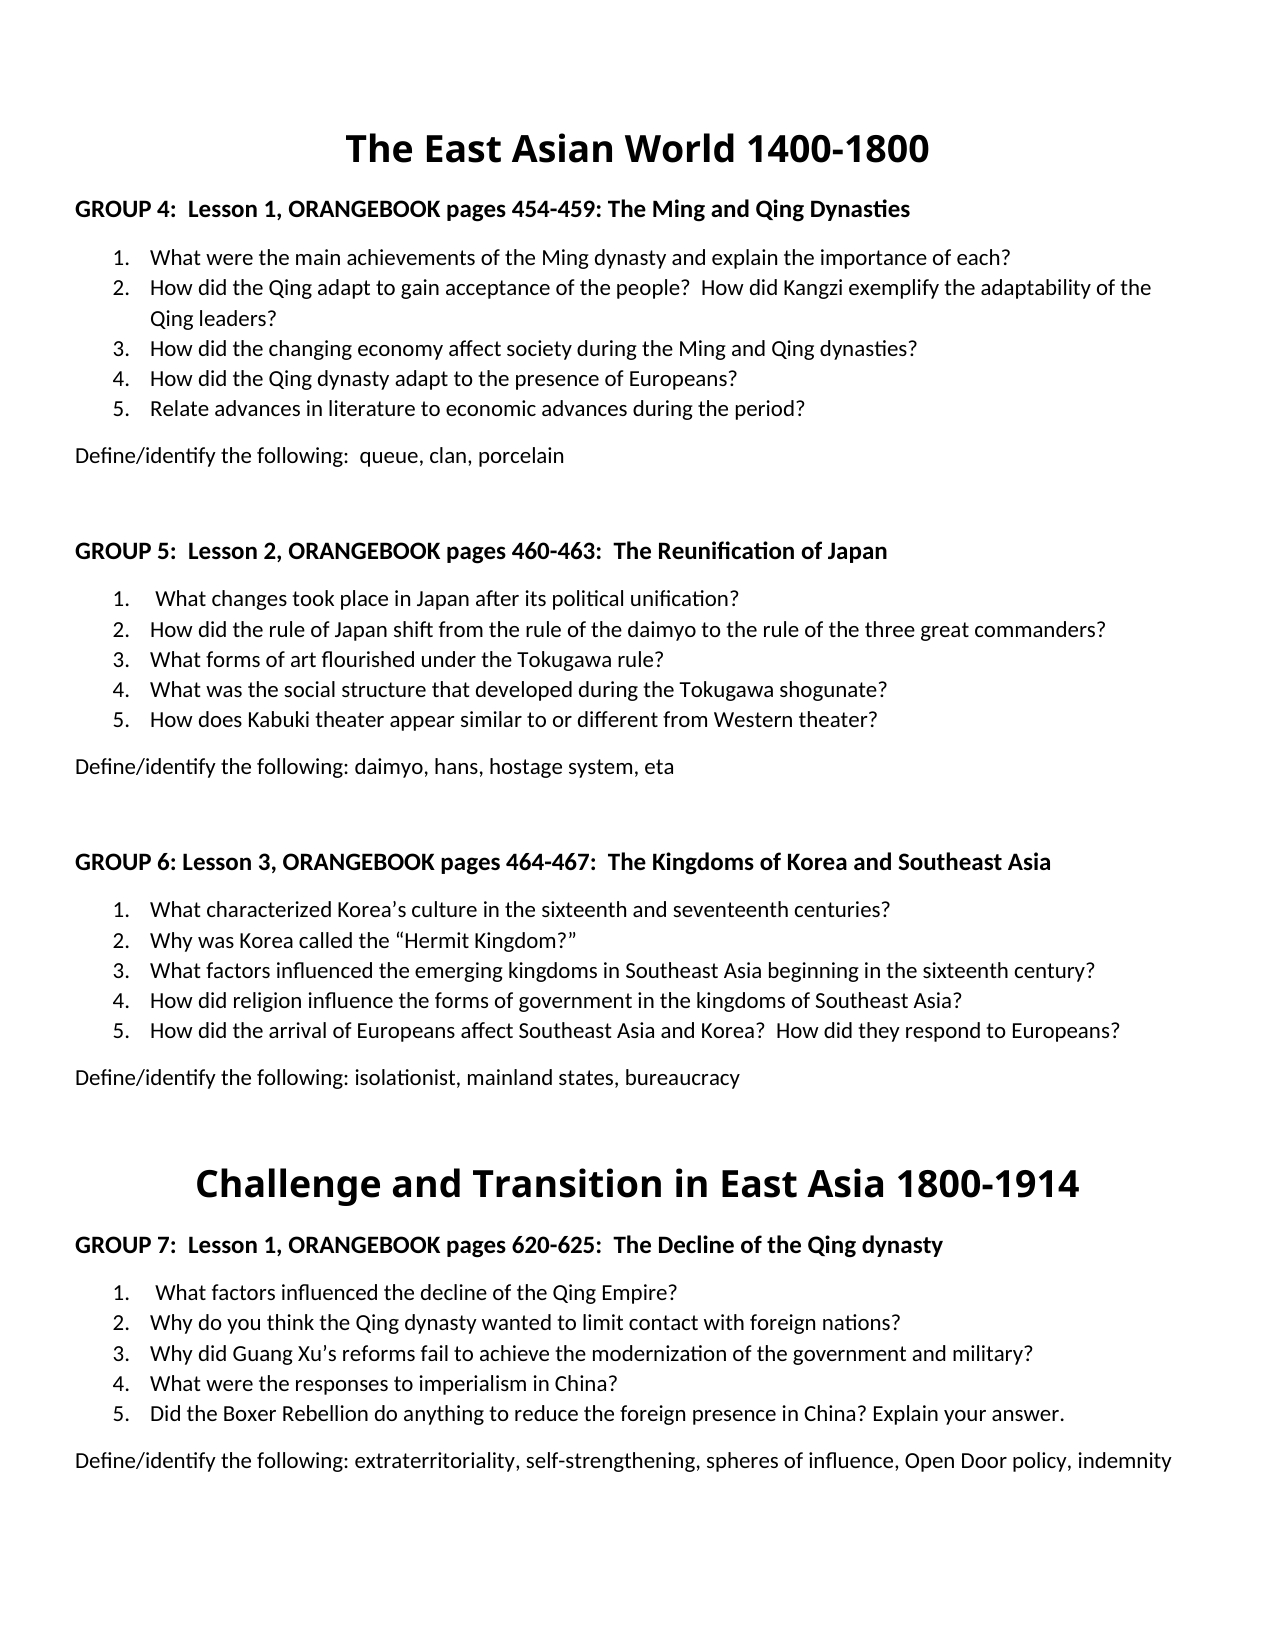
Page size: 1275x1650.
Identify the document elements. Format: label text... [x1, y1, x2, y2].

text GROUP 4: Lesson 1, ORANGEBOOK pages 454-459: The Ming and Qing Dynasties [75, 194, 1200, 224]
list What were the main achievements of the Ming dynasty and explain the importance of each? [112, 243, 1200, 271]
text The East Asian World 1400-1800 [75, 122, 1200, 173]
list What was the social structure that developed during the Tokugawa shogunate? [112, 675, 1200, 703]
text Define/identify the following: queue, clan, porcelain [75, 441, 1200, 469]
list How does Kabuki theater appear similar to or different from Western theater? [112, 705, 1200, 733]
text GROUP 5: Lesson 2, ORANGEBOOK pages 460-463: The Reunification of Japan [75, 535, 1200, 565]
text Define/identify the following: isolationist, mainland states, bureaucracy [75, 1063, 1200, 1091]
list Did the Boxer Rebellion do anything to reduce the foreign presence in China? Explain your answer. [112, 1399, 1200, 1427]
text GROUP 7: Lesson 1, ORANGEBOOK pages 620-625: The Decline of the Qing dynasty [75, 1229, 1200, 1259]
list What factors influenced the emerging kingdoms in Southeast Asia beginning in the sixteenth century? [112, 956, 1200, 984]
list How did the arrival of Europeans affect Southeast Asia and Korea? How did they respond to Europeans? [112, 1016, 1200, 1044]
list What were the responses to imperialism in China? [112, 1369, 1200, 1397]
list How did religion influence the forms of government in the kingdoms of Southeast Asia? [112, 986, 1200, 1014]
list Relate advances in literature to economic advances during the period? [112, 394, 1200, 422]
text Define/identify the following: daimyo, hans, hostage system, eta [75, 752, 1200, 780]
text GROUP 6: Lesson 3, ORANGEBOOK pages 464-467: The Kingdoms of Korea and Southeast Asia [75, 846, 1200, 876]
list How did the rule of Japan shift from the rule of the daimyo to the rule of the three great commanders? [112, 615, 1200, 643]
list Why do you think the Qing dynasty wanted to limit contact with foreign nations? [112, 1308, 1200, 1337]
text Define/identify the following: extraterritoriality, self-strengthening, spheres of influence, Open Door policy, indemnity [75, 1446, 1200, 1474]
list How did the changing economy affect society during the Ming and Qing dynasties? [112, 334, 1200, 362]
list How did the Qing dynasty adapt to the presence of Europeans? [112, 364, 1200, 392]
list How did the Qing adapt to gain acceptance of the people? How did Kangzi exemplify the adaptability of the Qing leaders? [112, 273, 1200, 332]
list What characterized Korea’s culture in the sixteenth and seventeenth centuries? [112, 896, 1200, 923]
list Why did Guang Xu’s reforms fail to achieve the modernization of the government and military? [112, 1339, 1200, 1367]
list What factors influenced the decline of the Qing Empire? [112, 1278, 1200, 1306]
list What changes took place in Japan after its political unification? [112, 584, 1200, 612]
list Why was Korea called the “Hermit Kingdom?” [112, 926, 1200, 954]
list What forms of art flourished under the Tokugawa rule? [112, 645, 1200, 673]
text Challenge and Transition in East Asia 1800-1914 [75, 1157, 1200, 1208]
